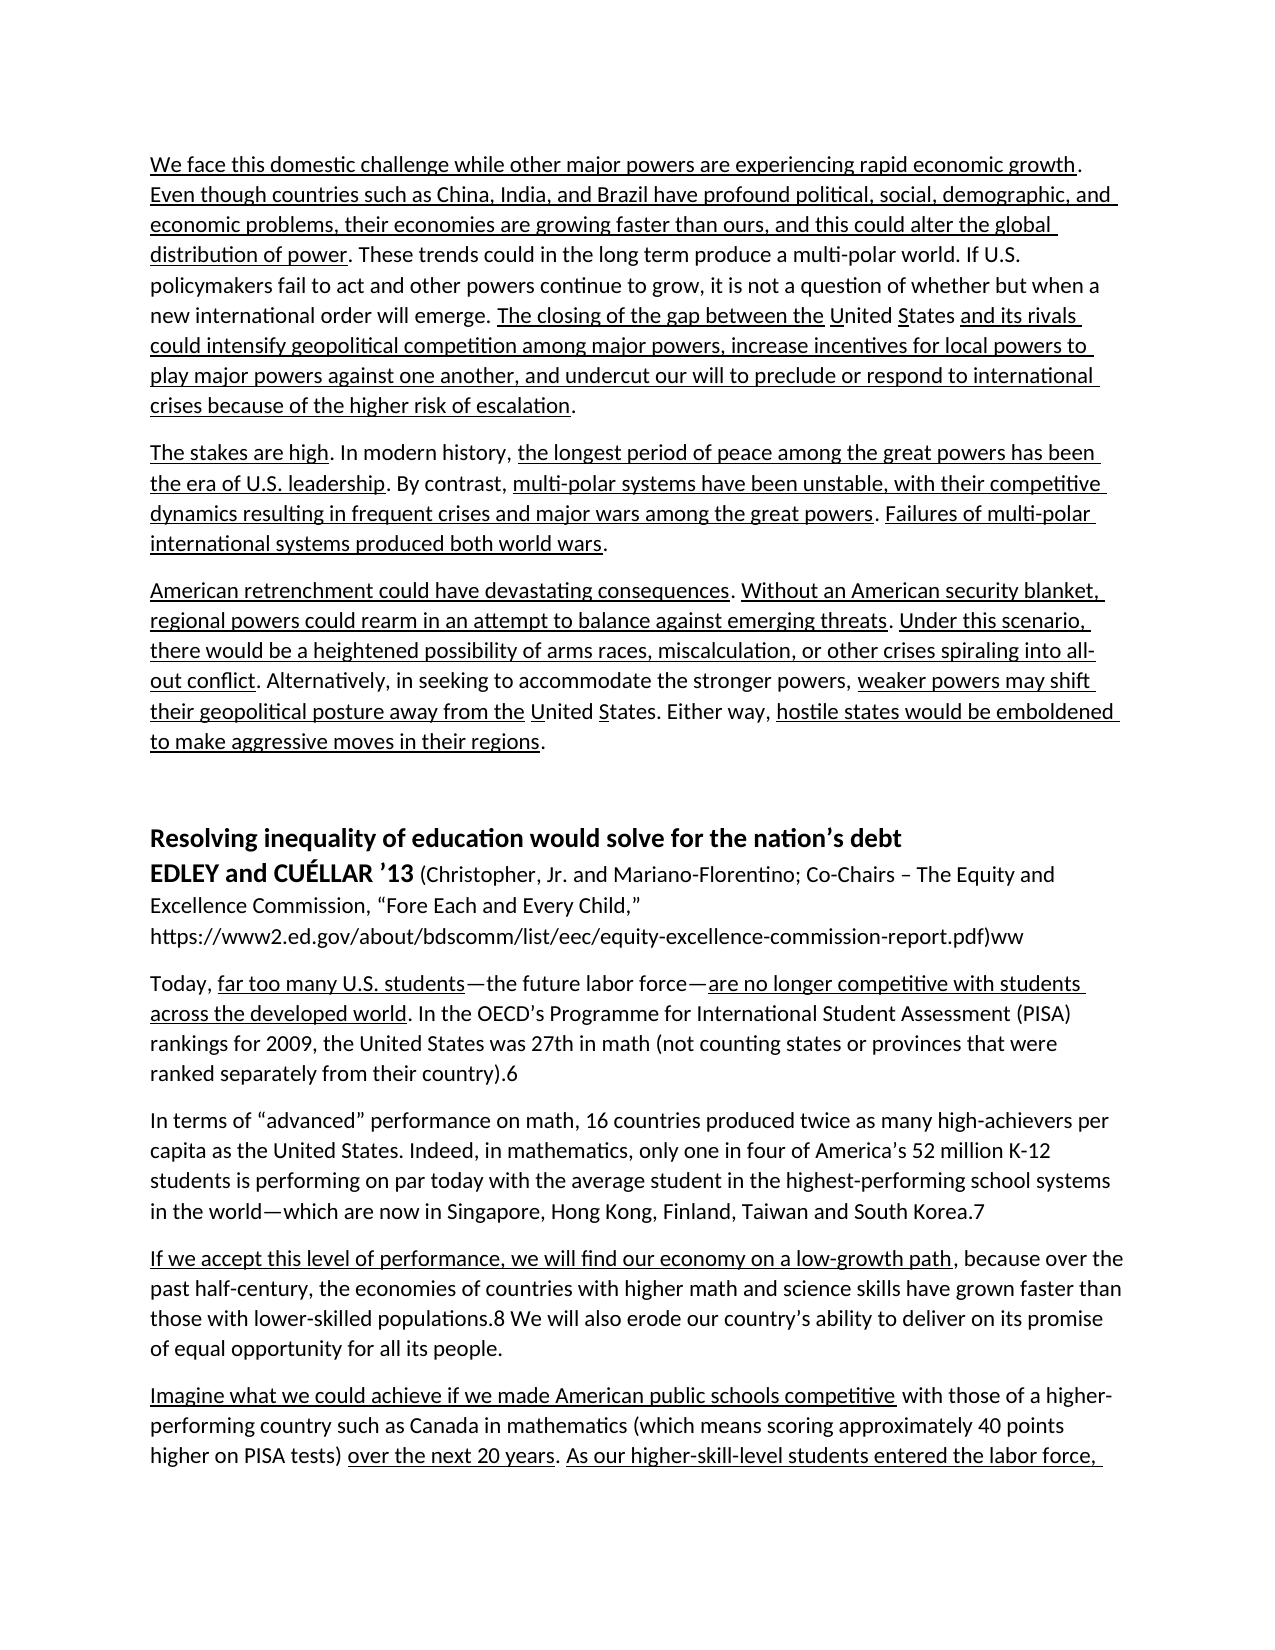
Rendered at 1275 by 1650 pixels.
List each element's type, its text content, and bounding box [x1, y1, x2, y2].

text EDLEY and CUÉLLAR ’13 (Christopher, Jr. and Mariano-Florentino; Co-Chairs – The Equity and Excellence Commission, “Fore Each and Every Child,” https://www2.ed.gov/about/bdscomm/list/eec/equity-excellence-commission-report.pdf)ww [150, 856, 1125, 950]
subtitle Resolving inequality of education would solve for the nation’s debt [150, 821, 1125, 854]
text If we accept this level of performance, we will find our economy on a low-growth path, because over the past half-century, the economies of countries with higher math and science skills have grown faster than those with lower-skilled populations.8 We will also erode our country’s ability to deliver on its promise of equal opportunity for all its people. [150, 1244, 1125, 1362]
text American retrenchment could have devastating consequences. Without an American security blanket, regional powers could rearm in an attempt to balance against emerging threats. Under this scenario, there would be a heightened possibility of arms races, miscalculation, or other crises spiraling into all-out conflict. Alternatively, in seeking to accommodate the stronger powers, weaker powers may shift their geopolitical posture away from the United States. Either way, hostile states would be emboldened to make aggressive moves in their regions. [150, 576, 1125, 755]
text The stakes are high. In modern history, the longest period of peace among the great powers has been the era of U.S. leadership. By contrast, multi-polar systems have been unstable, with their competitive dynamics resulting in frequent crises and major wars among the great powers. Failures of multi-polar international systems produced both world wars. [150, 438, 1125, 557]
text In terms of “advanced” performance on math, 16 countries produced twice as many high-achievers per capita as the United States. Indeed, in mathematics, only one in four of America’s 52 million K-12 students is performing on par today with the average student in the highest-performing school systems in the world—which are now in Singapore, Hong Kong, Finland, Taiwan and South Korea.7 [150, 1106, 1125, 1225]
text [150, 1381, 1125, 1470]
text We face this domestic challenge while other major powers are experiencing rapid economic growth. Even though countries such as China, India, and Brazil have profound political, social, demographic, and economic problems, their economies are growing faster than ours, and this could alter the global distribution of power. These trends could in the long term produce a multi-polar world. If U.S. policymakers fail to act and other powers continue to grow, it is not a question of whether but when a new international order will emerge. The closing of the gap between the United States and its rivals could intensify geopolitical competition among major powers, increase incentives for local powers to play major powers against one another, and undercut our will to preclude or respond to international crises because of the higher risk of escalation. [150, 150, 1125, 420]
text Today, far too many U.S. students—the future labor force—are no longer competitive with students across the developed world. In the OECD’s Programme for International Student Assessment (PISA) rankings for 2009, the United States was 27th in math (not counting states or provinces that were ranked separately from their country).6 [150, 969, 1125, 1087]
